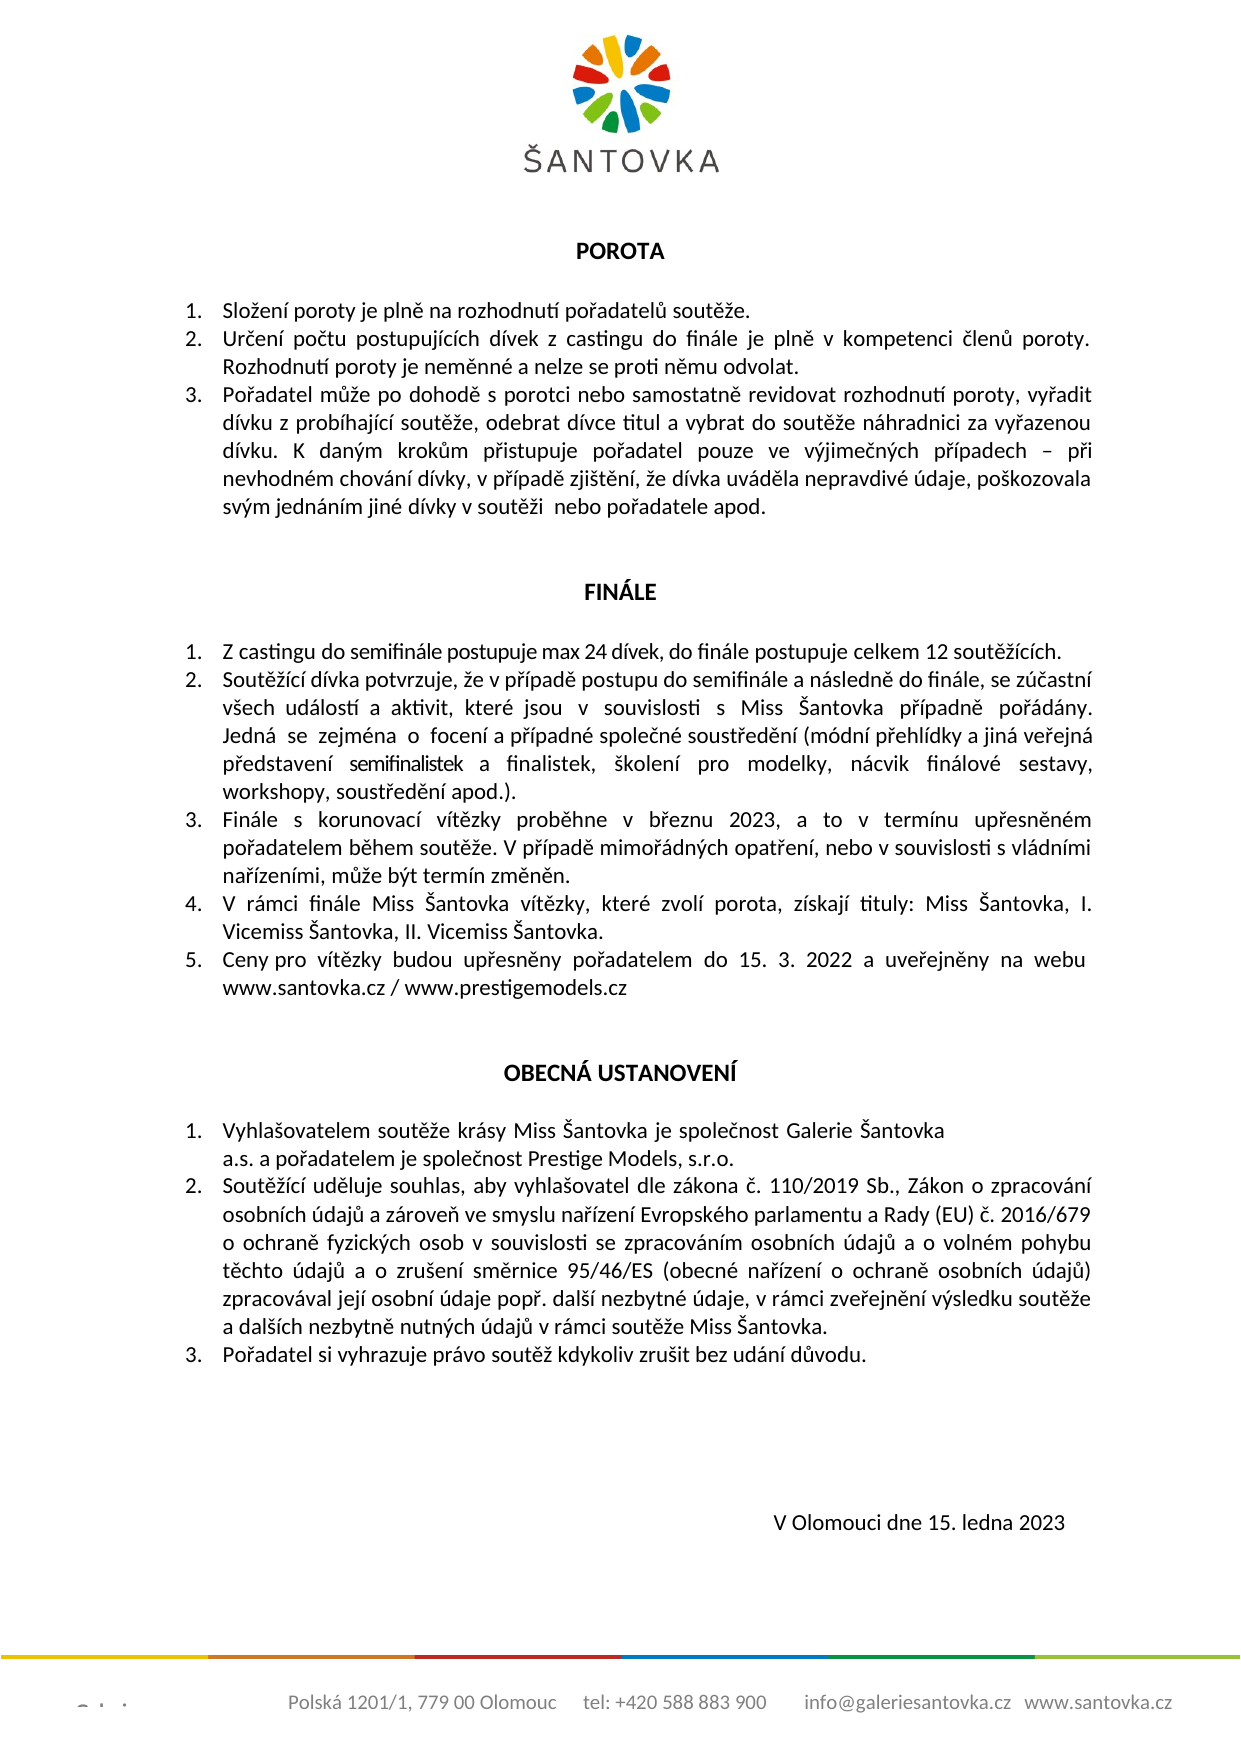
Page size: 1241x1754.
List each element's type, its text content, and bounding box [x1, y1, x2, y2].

text Rozhodnutí poroty je neměnné a nelze se proti němu odvolat. [222, 352, 1105, 380]
list Pořadatel může po dohodě s porotci nebo samostatně revidovat rozhodnutí poroty, vyřadit dívku z probíhající soutěže, odebrat dívce titul a vybrat do soutěže náhradnici za vyřazenou dívku. K daným krokům přistupuje pořadatel pouze ve výjimečných případech – při nevhodném chování dívky, v případě zjištění, že dívka uváděla nepravdivé údaje, poškozovala svým jednáním jiné dívky v soutěži nebo pořadatele apod. [185, 380, 1093, 520]
list Určení počtu postupujících dívek z castingu do finále je plně v kompetenci členů poroty. [185, 324, 1105, 352]
list Pořadatel si vyhrazuje právo soutěž kdykoliv zrušit bez udání důvodu. [185, 1340, 1105, 1368]
list Z castingu do semifinále postupuje max 24 dívek, do finále postupuje celkem 12 soutěžících. [185, 637, 1105, 665]
list Soutěžící uděluje souhlas, aby vyhlašovatel dle zákona č. 110/2019 Sb., Zákon o zpracování osobních údajů a zároveň ve smyslu nařízení Evropského parlamentu a Rady (EU) č. 2016/679 o ochraně fyzických osob v souvislosti se zpracováním osobních údajů a o volném pohybu těchto údajů a o zrušení směrnice 95/46/ES (obecné nařízení o ochraně osobních údajů) zpracovával její osobní údaje popř. další nezbytné údaje, v rámci zveřejnění výsledku soutěže a dalších nezbytně nutných údajů v rámci soutěže Miss Šantovka. [185, 1172, 1093, 1340]
list Ceny pro vítězky budou upřesněny pořadatelem do 15. 3. uveřejněny na webu [185, 945, 1105, 973]
picture [828, 1655, 1241, 1659]
subtitle OBECNÁ USTANOVENÍ [299, 1057, 941, 1088]
text a.s. a pořadatelem je společnost Prestige Models, s.r.o. [222, 1144, 1105, 1172]
picture [1, 1655, 820, 1659]
subtitle FINÁLE [299, 576, 942, 606]
list Soutěžící dívka potvrzuje, že v případě postupu do semifinále a následně do finále, se zúčastní všech událostí a aktivit, které jsou v souvislosti s Miss Šantovka případně pořádány. Jedná se zejména o focení a případné společné soustředění (módní přehlídky a jiná veřejná představení semifinalistek a finalistek, školení pro modelky, nácvik finálové sestavy, workshopy, soustředění apod.). [185, 665, 1093, 805]
picture [523, 34, 719, 173]
list Finále s korunovací vítězky proběhne v březnu to v termínu upřesněném pořadatelem během soutěže. V případě mimořádných opatření, nebo v souvislosti s vládními nařízeními, může být termín změněn. [185, 805, 1093, 889]
text V Olomouci dne 15. ledna 2023 [773, 1508, 1105, 1536]
list Vyhlašovatelem soutěže krásy Miss Šantovka je společnost Galerie Šantovka [185, 1116, 1105, 1144]
subtitle POROTA [406, 235, 834, 265]
text www.santovka.cz / www.prestigemodels.cz [222, 973, 1105, 1001]
list Složení poroty je plně na rozhodnutí pořadatelů soutěže. [185, 296, 1105, 324]
list V rámci finále Miss Šantovka vítězky, které zvolí porota, získají tituly: Miss Šantovka, I. Vicemiss Šantovka, II. Vicemiss Šantovka. [185, 889, 1093, 945]
